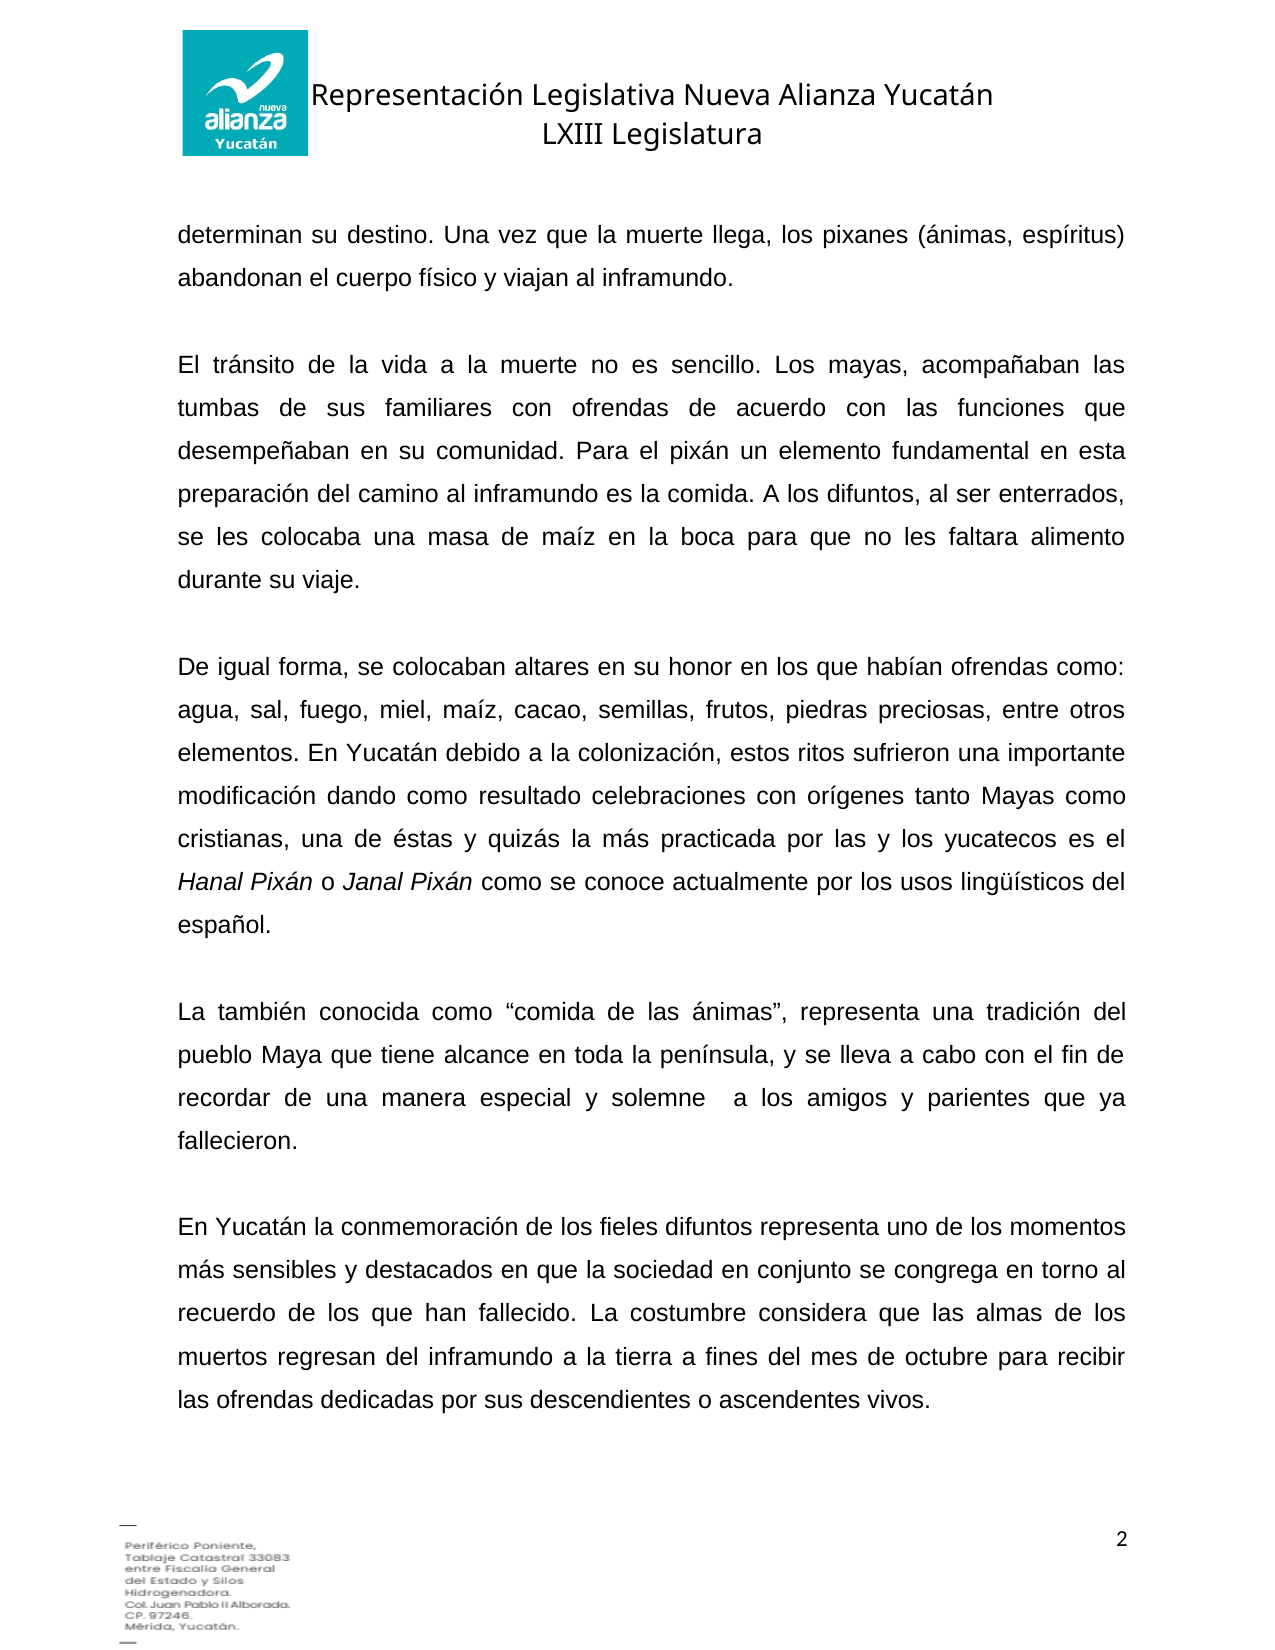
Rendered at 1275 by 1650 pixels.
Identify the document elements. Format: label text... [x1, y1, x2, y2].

text El tránsito de la vida a la muerte no es sencillo. Los mayas, acompañaban las tumbas de sus familiares con ofrendas de acuerdo con las funciones que desempeñaban en su comunidad. Para el pixán un elemento fundamental en esta preparación del camino al inframundo es la comida. A los difuntos, al ser enterrados, se les colocaba una masa de maíz en la boca para que no les faltara alimento durante su viaje. [177, 350, 1127, 594]
picture [182, 30, 309, 156]
text La también conocida como “comida de las ánimas”, representa una tradición del pueblo Maya que tiene alcance en toda la península, y se lleva a cabo con el fin de recordar de una manera especial y solemne a los amigos y parientes que ya fallecieron. [177, 997, 1127, 1155]
text De igual forma, se colocaban altares en su honor en los que habían ofrendas como: agua, sal, fuego, miel, maíz, cacao, semillas, frutos, piedras preciosas, entre otros elementos. En Yucatán debido a la colonización, estos ritos sufrieron una importante modificación dando como resultado celebraciones con orígenes tanto Mayas como cristianas, una de éstas y quizás la más practicada por las y los yucatecos es el Hanal Pixán o Janal Pixán como se conoce actualmente por los usos lingüísticos del español. [177, 652, 1127, 939]
text determinan su destino. Una vez que la muerte llega, los pixanes (ánimas, espíritus) abandonan el cuerpo físico y viajan al inframundo. [177, 220, 1127, 292]
text En Yucatán la conmemoración de los fieles difuntos representa uno de los momentos más sensibles y destacados en que la sociedad en conjunto se congrega en torno al recuerdo de los que han fallecido. La costumbre considera que las almas de los muertos regresan del inframundo a la tierra a fines del mes de octubre para recibir las ofrendas dedicadas por sus descendientes o ascendentes vivos. [177, 1212, 1127, 1413]
